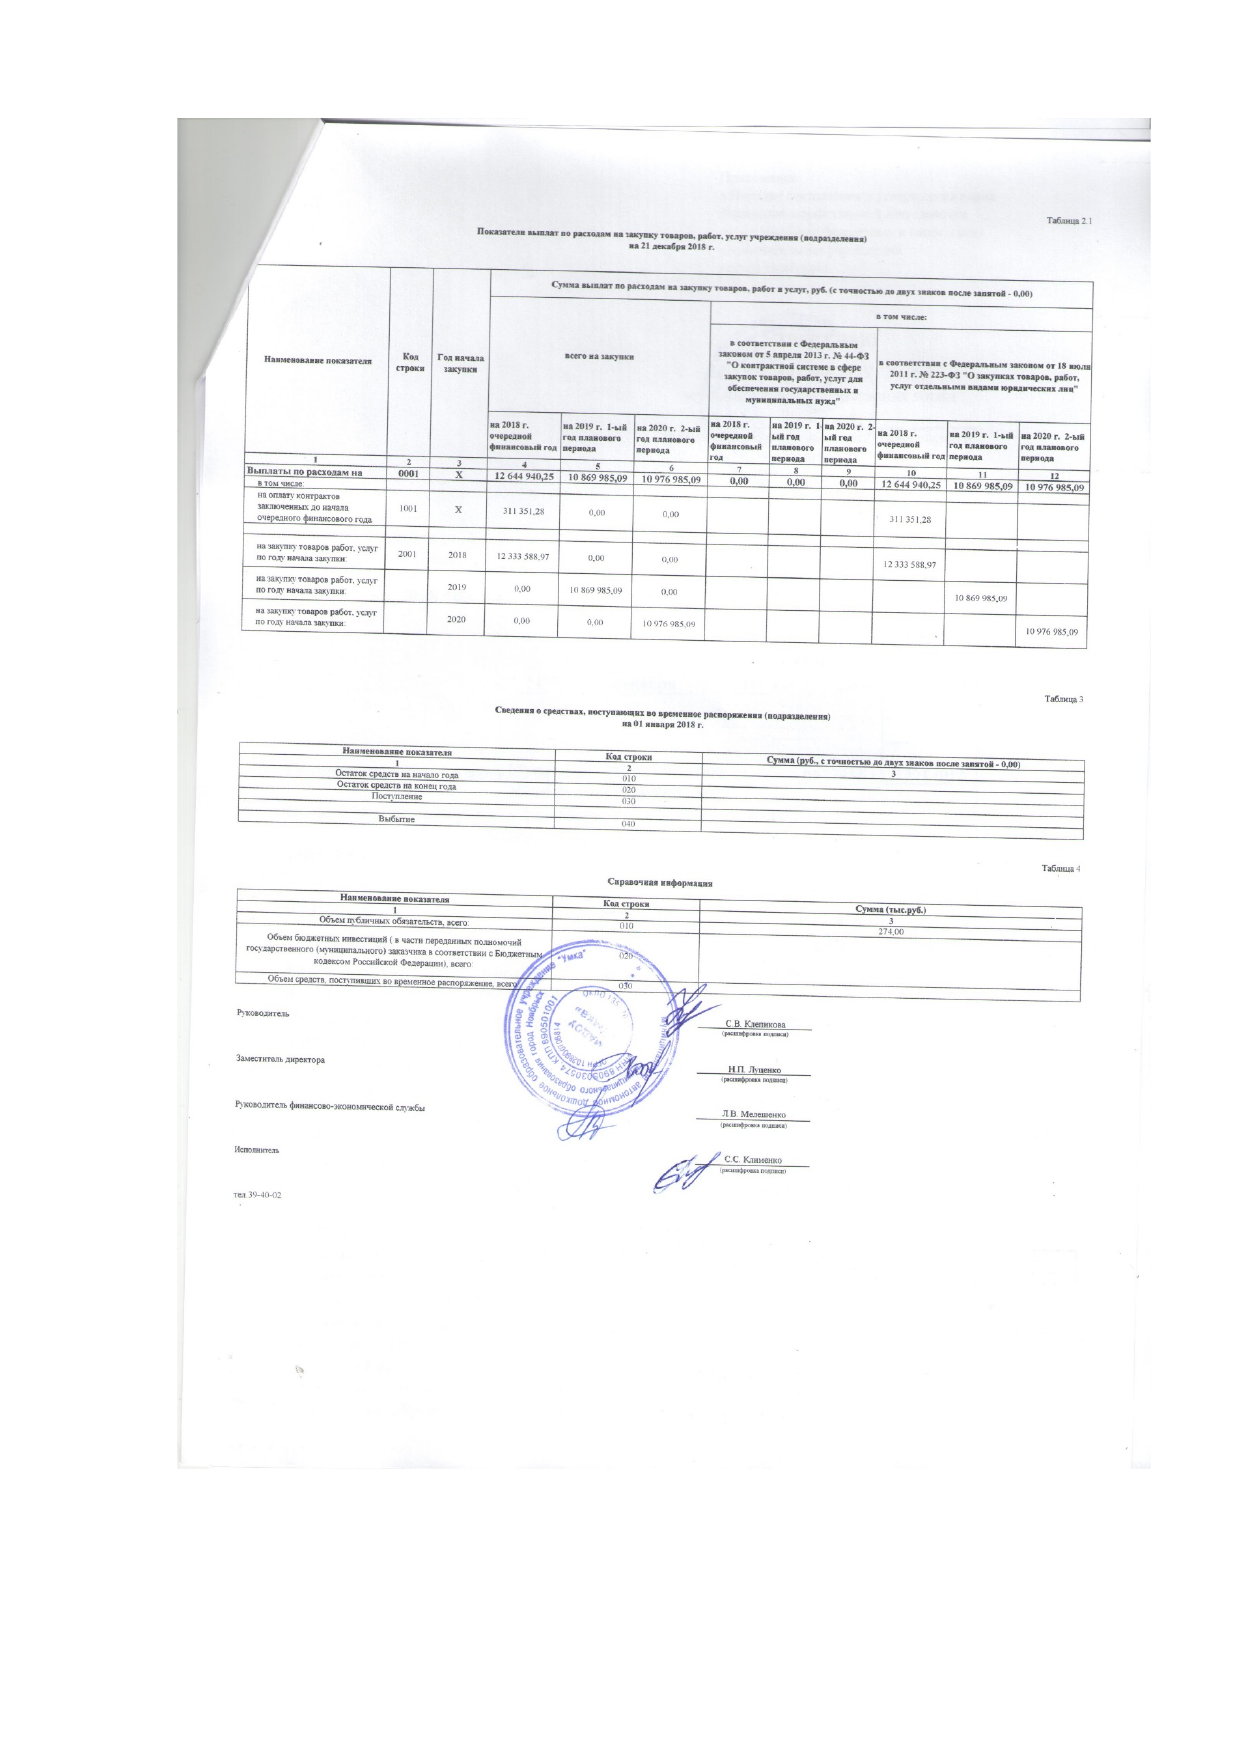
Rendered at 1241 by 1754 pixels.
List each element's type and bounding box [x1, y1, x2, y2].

picture [177, 118, 1151, 1469]
